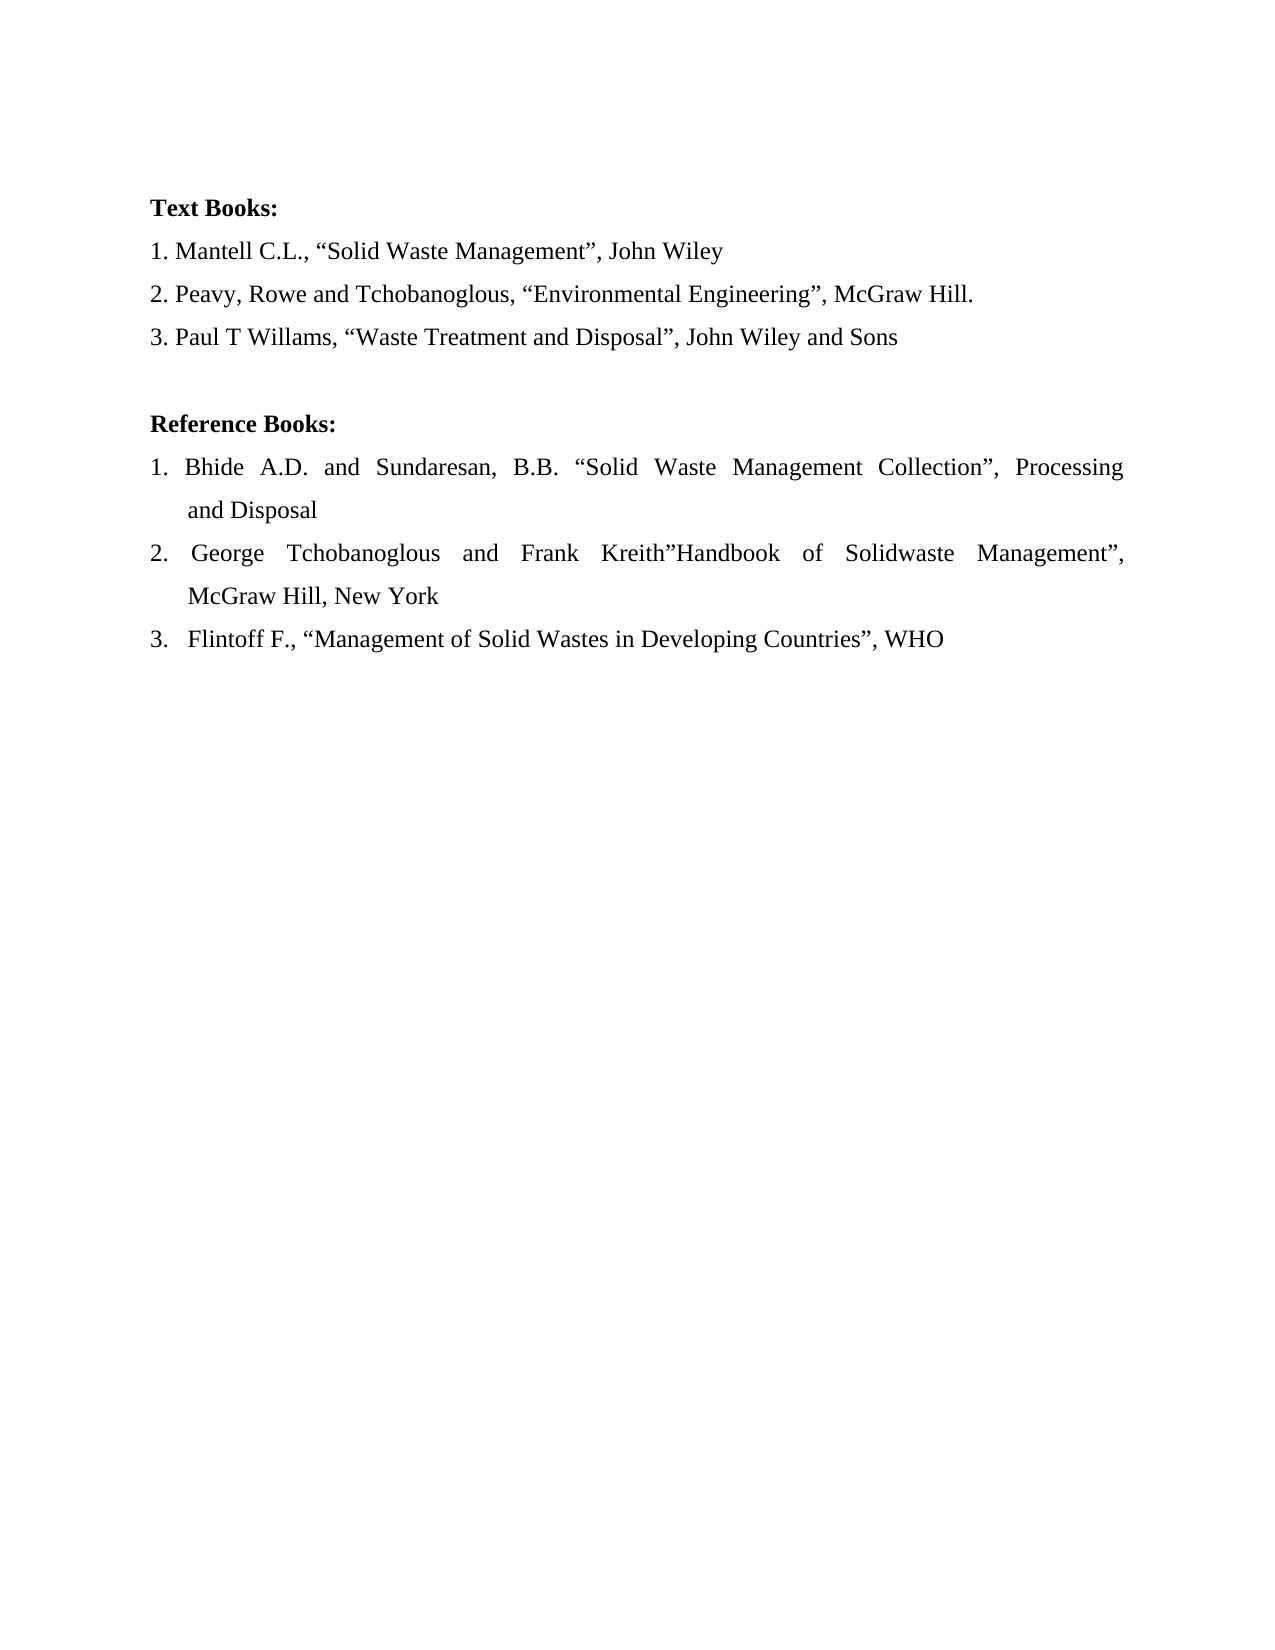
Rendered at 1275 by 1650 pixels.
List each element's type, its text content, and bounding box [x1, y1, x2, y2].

text 3. Paul T Willams, “Waste Treatment and Disposal”, John Wiley and Sons [150, 322, 1125, 351]
text Text Books: [150, 193, 1125, 222]
text 2. Peavy, Rowe and Tchobanoglous, “Environmental Engineering”, McGraw Hill. [150, 279, 1125, 308]
text Reference Books: [150, 409, 1125, 437]
text 1. Bhide A.D. and Sundaresan, B.B. “Solid Waste Management Collection”, Processing and Disposal [150, 452, 1125, 524]
text 1. Mantell C.L., “Solid Waste Management”, John Wiley [150, 236, 1125, 265]
text 2. George Tchobanoglous and Frank Kreith”Handbook of Solidwaste Management”, McGraw Hill, New York [150, 538, 1125, 610]
text 3. Flintoff F., “Management of Solid Wastes in Developing Countries”, WHO [150, 624, 1125, 653]
